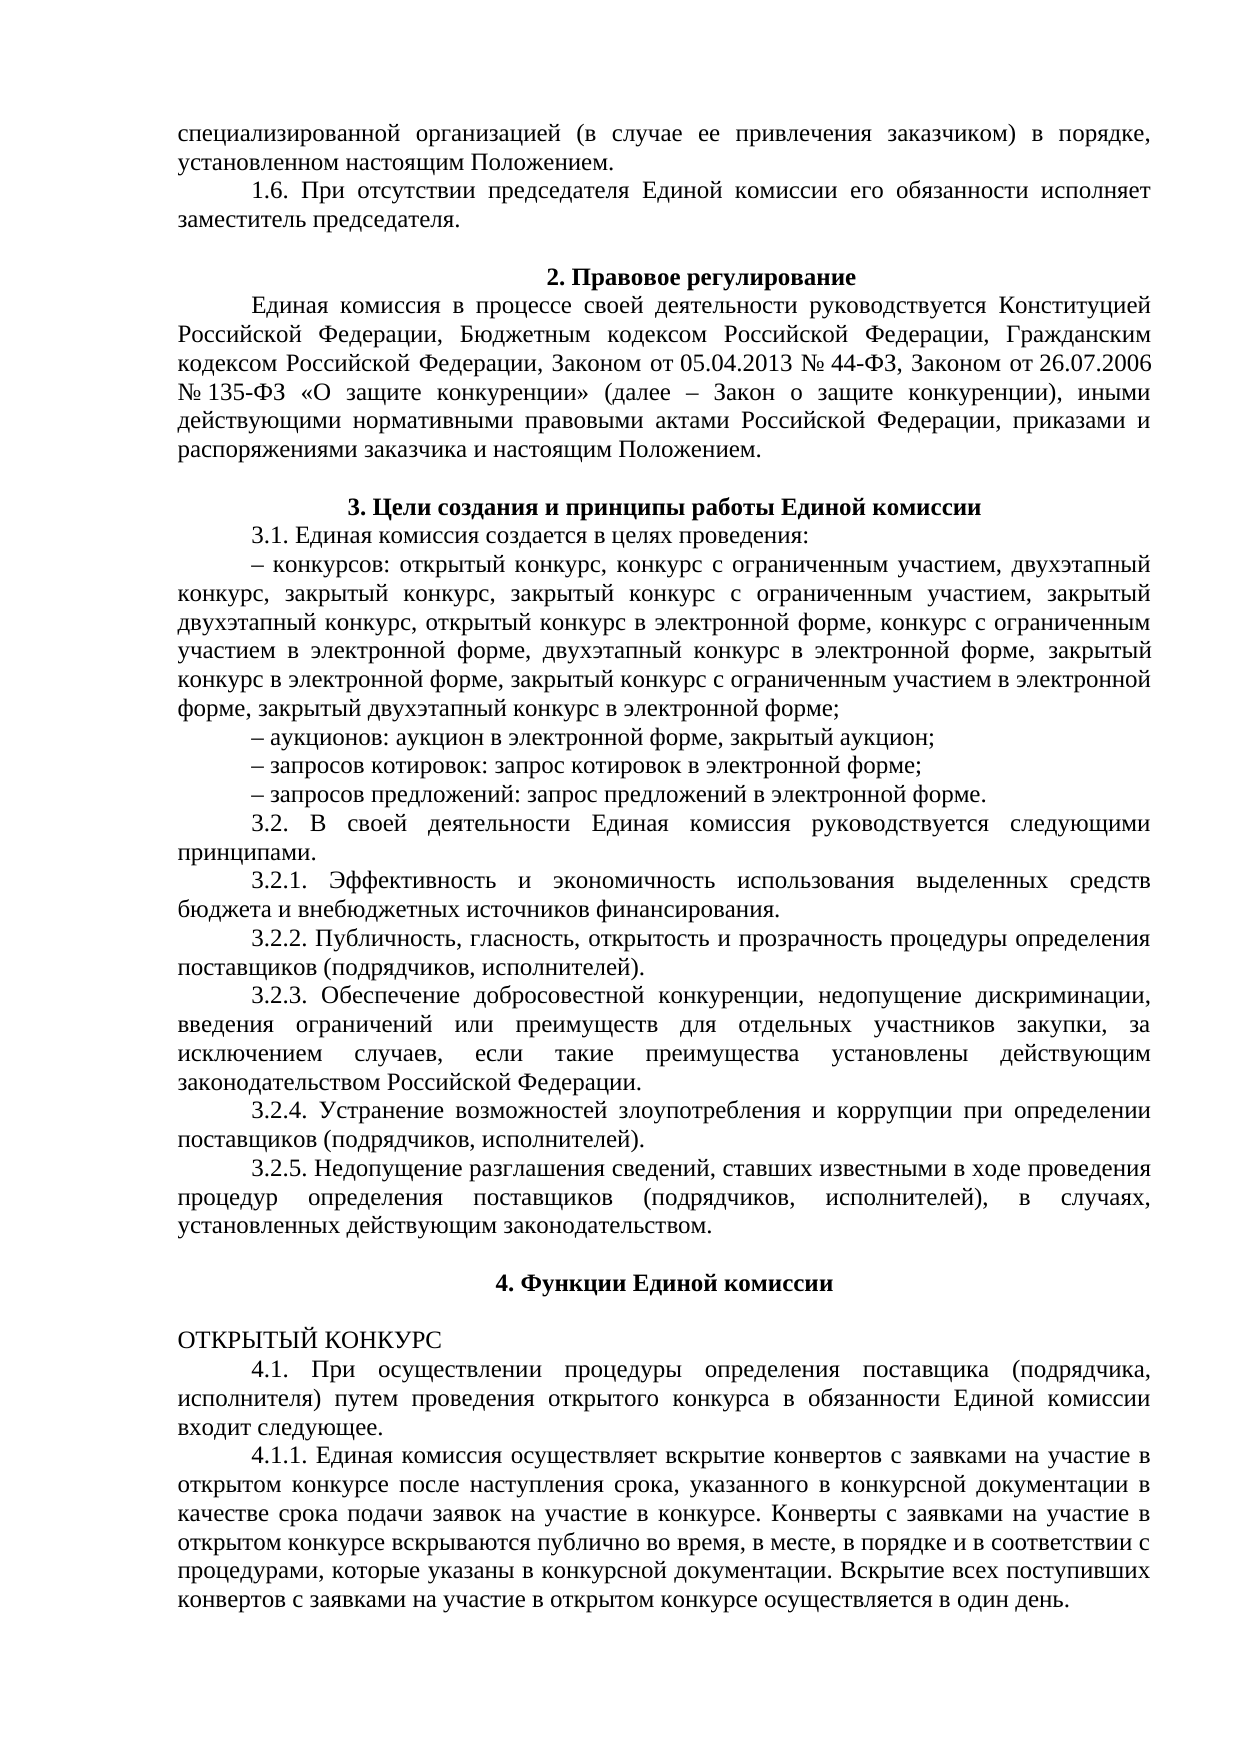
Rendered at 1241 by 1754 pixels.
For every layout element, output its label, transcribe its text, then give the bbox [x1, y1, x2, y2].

text 3.2.4. Устранение возможностей злоупотребления и коррупции при определении поставщиков (подрядчиков, исполнителей). [177, 1096, 1152, 1153]
text – конкурсов: открытый конкурс, конкурс с ограниченным участием, двухэтапный конкурс, закрытый конкурс, закрытый конкурс с ограниченным участием, закрытый двухэтапный конкурс, открытый конкурс в электронной форме, конкурс с ограниченным участием в электронной форме, двухэтапный конкурс в электронной форме, закрытый конкурс в электронной форме, закрытый конкурс с ограниченным участием в электронной форме, закрытый двухэтапный конкурс в электронной форме; [177, 549, 1152, 722]
text 2. Правовое регулирование [177, 262, 1152, 291]
text – запросов предложений: запрос предложений в электронной форме. [177, 779, 1152, 808]
text 3.2. В своей деятельности Единая комиссия руководствуется следующими принципами. [177, 808, 1152, 866]
text 3.2.1. Эффективность и экономичность использования выделенных средств бюджета и внебюджетных источников финансирования. [177, 866, 1152, 923]
text 4.1.1. Единая комиссия осуществляет вскрытие конвертов с заявками на участие в открытом конкурсе после наступления срока, указанного в конкурсной документации в качестве срока подачи заявок на участие в конкурсе. Конверты с заявками на участие в открытом конкурсе вскрываются публично во время, в месте, в порядке и в соответствии с процедурами, которые указаны в конкурсной документации. Вскрытие всех поступивших конвертов с заявками на участие в открытом конкурсе осуществляется в один день. [177, 1441, 1152, 1613]
text 3.2.5. Недопущение разглашения сведений, ставших известными в ходе проведения процедур определения поставщиков (подрядчиков, исполнителей), в случаях, установленных действующим законодательством. [177, 1153, 1152, 1239]
text 3. Цели создания и принципы работы Единой комиссии [177, 492, 1152, 521]
text 4. Функции Единой комиссии [177, 1268, 1152, 1297]
text – аукционов: аукцион в электронной форме, закрытый аукцион; [177, 722, 1152, 751]
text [177, 118, 1152, 176]
text 3.2.3. Обеспечение добросовестной конкуренции, недопущение дискриминации, введения ограничений или преимуществ для отдельных участников закупки, за исключением случаев, если такие преимущества установлены действующим законодательством Российской Федерации. [177, 981, 1152, 1096]
text Единая комиссия в процессе своей деятельности руководствуется Конституцией Российской Федерации, Бюджетным кодексом Российской Федерации, Гражданским кодексом Российской Федерации, Законом от 05.04.2013 № 44-ФЗ, Законом от 26.07.2006 № 135-ФЗ «О защите конкуренции» (далее – Закон о защите конкуренции), иными действующими нормативными правовыми актами Российской Федерации, приказами и распоряжениями заказчика и настоящим Положением. [177, 291, 1152, 463]
text – запросов котировок: запрос котировок в электронной форме; [177, 751, 1152, 779]
text ОТКРЫТЫЙ КОНКУРС [177, 1326, 1152, 1354]
text 1.6. При отсутствии председателя Единой комиссии его обязанности исполняет заместитель председателя. [177, 176, 1152, 233]
text 4.1. При осуществлении процедуры определения поставщика (подрядчика, исполнителя) путем проведения открытого конкурса в обязанности Единой комиссии входит следующее. [177, 1354, 1152, 1441]
text 3.2.2. Публичность, гласность, открытость и прозрачность процедуры определения поставщиков (подрядчиков, исполнителей). [177, 923, 1152, 981]
text 3.1. Единая комиссия создается в целях проведения: [177, 521, 1152, 549]
